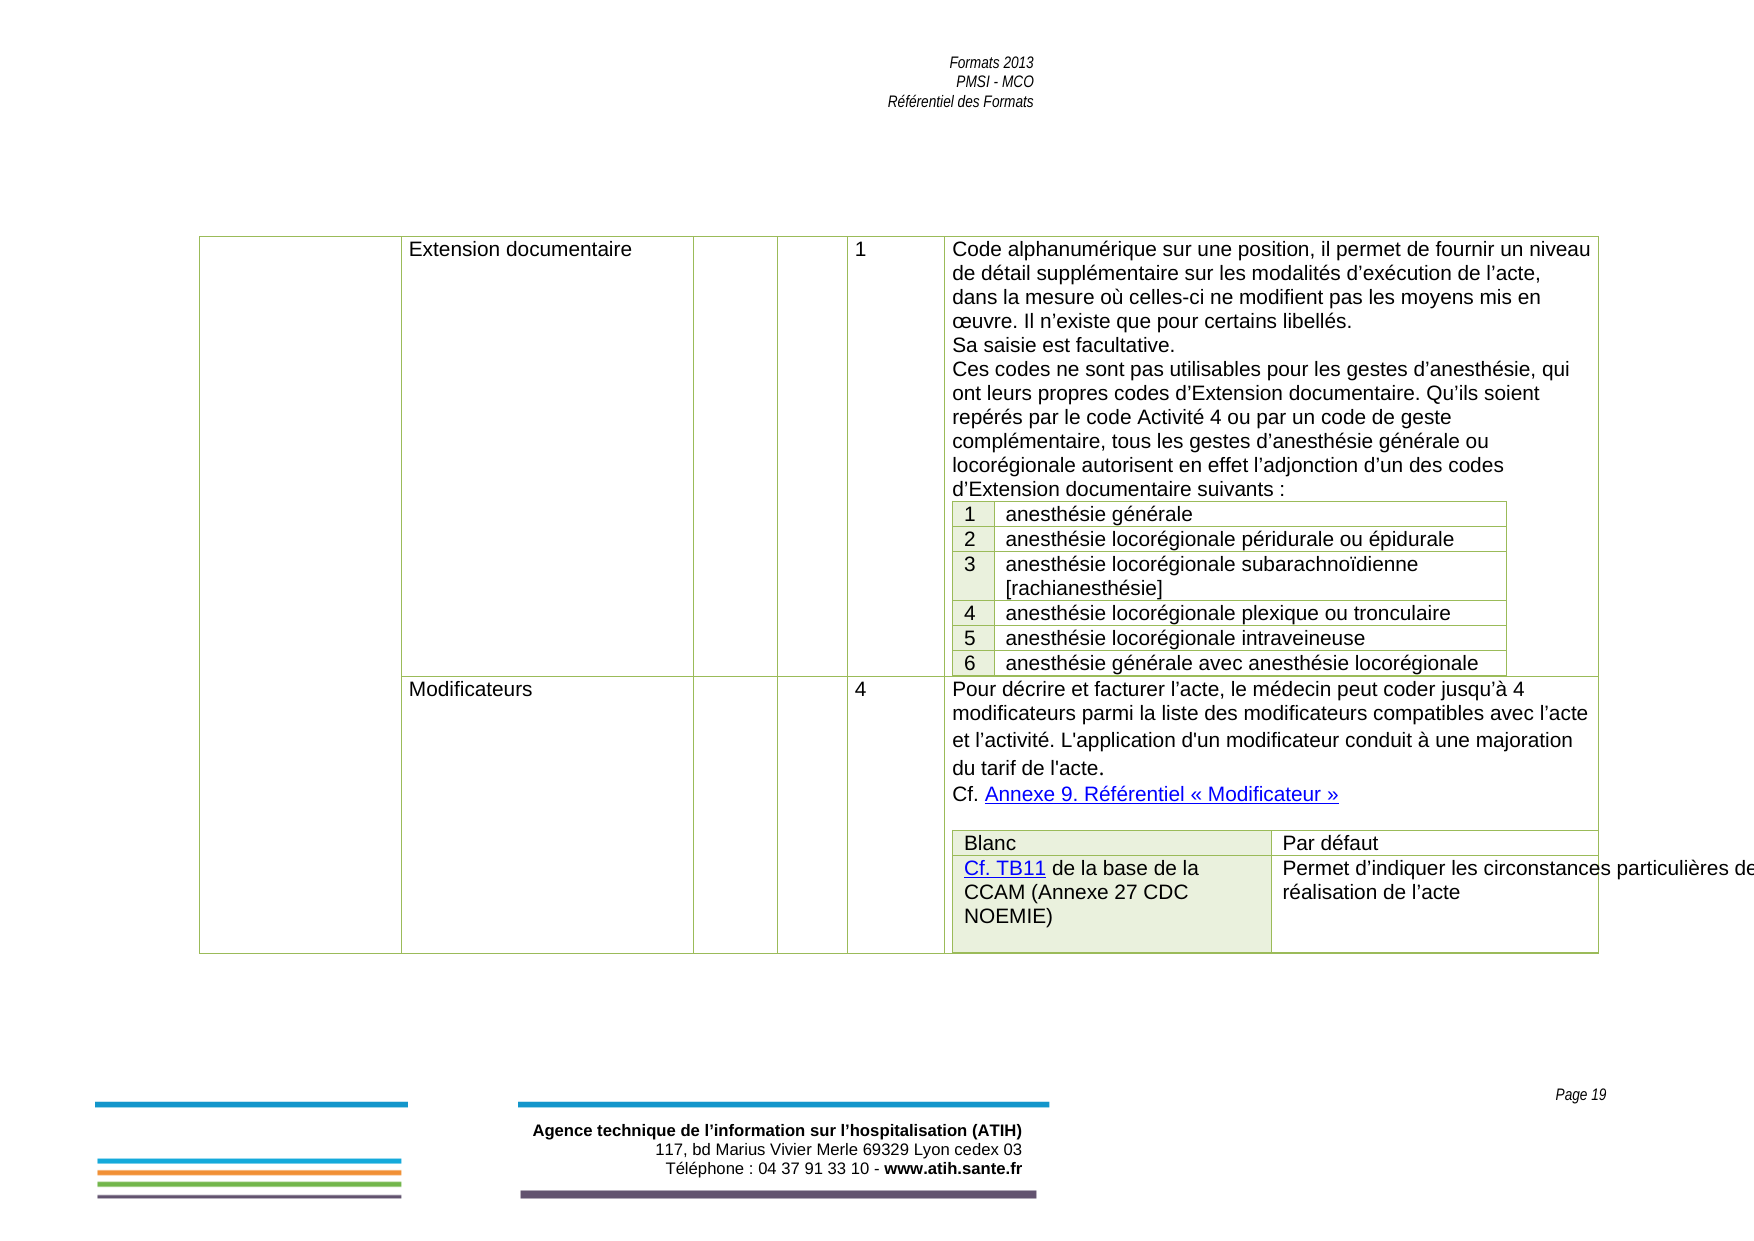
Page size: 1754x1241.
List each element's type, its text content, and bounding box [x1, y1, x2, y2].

table_cell Code alphanumérique sur une position, il permet de fournir un niveau de détail supplémentaire sur les modalités d’exécution de l’acte, dans la mesure où celles-ci ne modifient pas les moyens mis en œuvre. Il n’existe que pour certains libellés. Sa saisie est facultative. Ces codes ne sont pas utilisables pour les gestes d’anesthésie, qui ont leurs propres codes d’Extension documentaire. Qu’ils soient repérés par le code Activité 4 ou par un code de geste complémentaire, tous les gestes d’anesthésie générale ou locorégionale autorisent en effet l’adjonction d’un des codes d’Extension documentaire suivants : [945, 237, 1598, 676]
table_cell Extension documentaire [402, 237, 693, 676]
picture [93, 1154, 408, 1207]
table_cell Modificateurs [402, 677, 693, 953]
picture [95, 1083, 408, 1108]
table_cell Pour décrire et facturer l’acte, le médecin peut coder jusqu’à 4 modificateurs parmi la liste des modificateurs compatibles avec l’acte et l’activité. L'application d'un modificateur conduit à une majoration du tarif de l'acte. Cf. Annexe 9. Référentiel « Modificateur » [945, 677, 1598, 953]
table_cell [694, 677, 777, 953]
picture [518, 1083, 1050, 1108]
table_cell [778, 677, 847, 953]
table_cell [694, 237, 777, 676]
table_cell 4 [848, 677, 944, 953]
table_cell 1 [848, 237, 944, 676]
table_cell [778, 237, 847, 676]
picture [518, 1186, 1038, 1207]
